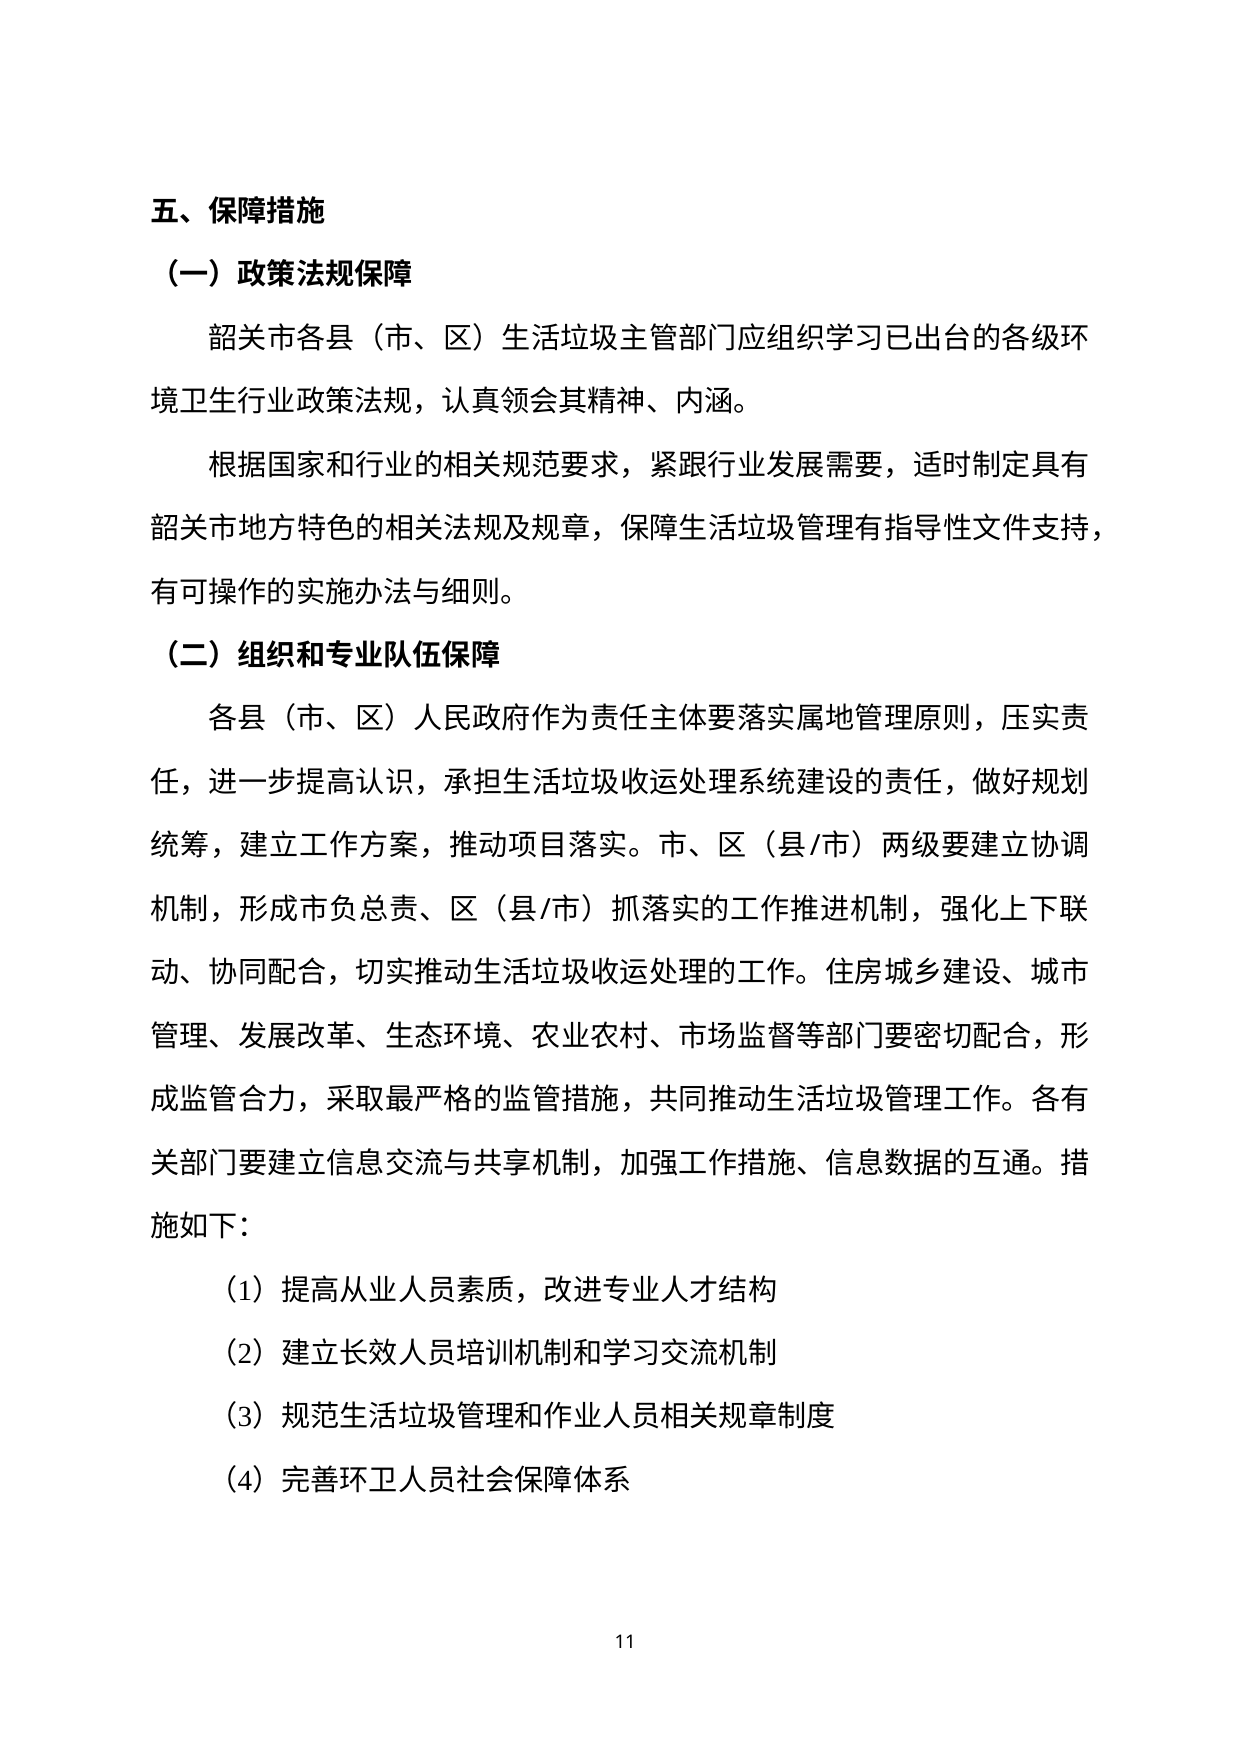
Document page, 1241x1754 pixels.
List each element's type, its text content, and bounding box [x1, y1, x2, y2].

text （3）规范生活垃圾管理和作业人员相关规章制度 [150, 1393, 1090, 1435]
subtitle （一）政策法规保障 [150, 251, 1090, 293]
text （2）建立长效人员培训机制和学习交流机制 [150, 1329, 1090, 1372]
text 各县（市、区）人民政府作为责任主体要落实属地管理原则，压实责任，进一步提高认识，承担生活垃圾收运处理系统建设的责任，做好规划统筹，建立工作方案，推动项目落实。市、区（县/市）两级要建立协调机制，形成市负总责、区（县/市）抓落实的工作推进机制，强化上下联动、协同配合，切实推动生活垃圾收运处理的工作。住房城乡建设、城市管理、发展改革、生态环境、农业农村、市场监督等部门要密切配合，形成监管合力，采取最严格的监管措施，共同推动生活垃圾管理工作。各有关部门要建立信息交流与共享机制，加强工作措施、信息数据的互通。措施如下： [150, 695, 1090, 1245]
subtitle 五、保障措施 [150, 187, 1090, 230]
text 韶关市各县（市、区）生活垃圾主管部门应组织学习已出台的各级环境卫生行业政策法规，认真领会其精神、内涵。 [150, 314, 1090, 420]
text （4）完善环卫人员社会保障体系 [150, 1456, 1090, 1499]
text 根据国家和行业的相关规范要求，紧跟行业发展需要，适时制定具有韶关市地方特色的相关法规及规章，保障生活垃圾管理有指导性文件支持，有可操作的实施办法与细则。 [150, 441, 1090, 610]
subtitle （二）组织和专业队伍保障 [150, 632, 1090, 674]
text （1）提高从业人员素质，改进专业人才结构 [150, 1266, 1090, 1308]
